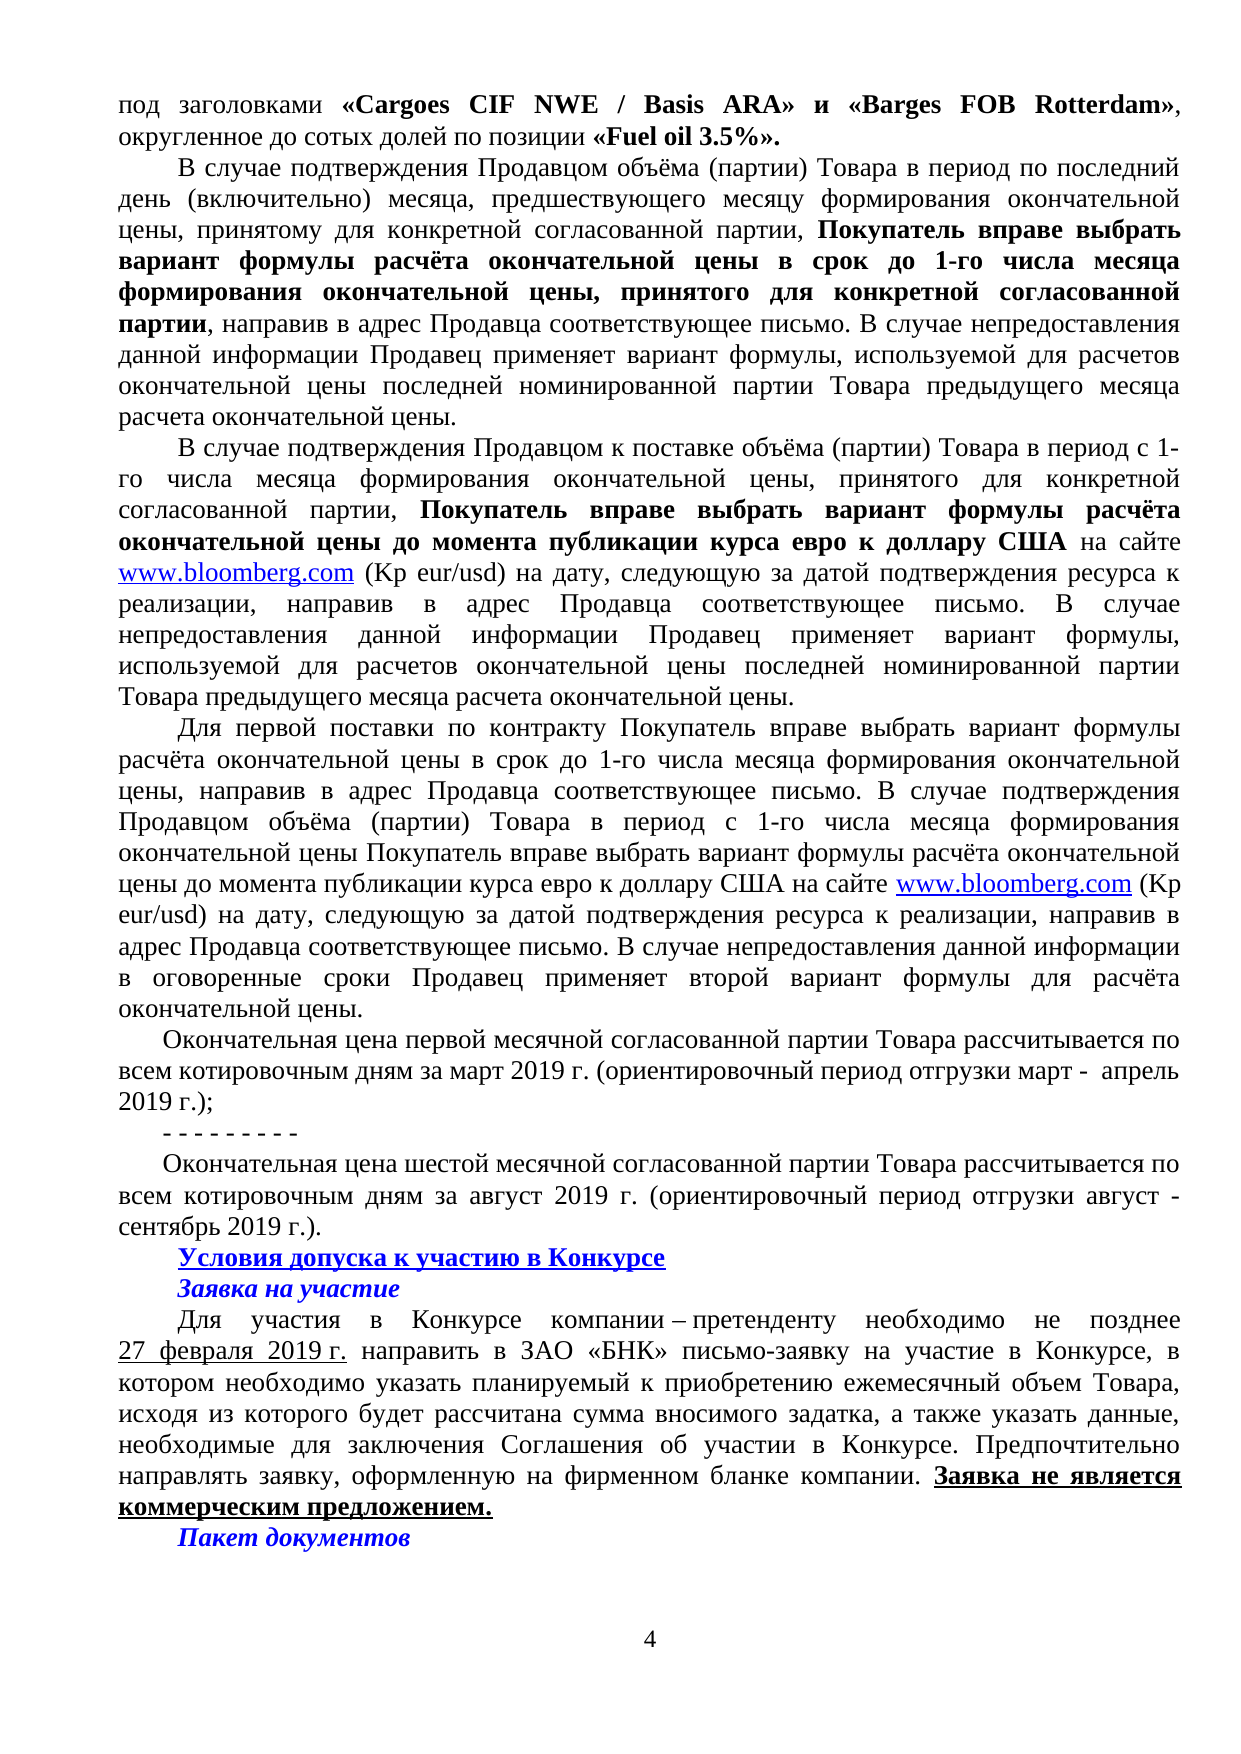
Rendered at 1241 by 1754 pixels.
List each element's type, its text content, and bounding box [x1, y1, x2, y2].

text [118, 89, 1181, 151]
text Окончательная цена шестой месячной согласованной партии Товара рассчитывается по всем котировочным дням за август 2019 г. (ориентировочный период отгрузки август - сентябрь 2019 г.). [118, 1148, 1181, 1241]
text В случае подтверждения Продавцом объёма (партии) Товара в период по последний день (включительно) месяца, предшествующего месяцу формирования окончательной цены, принятому для конкретной согласованной партии, Покупатель вправе выбрать вариант формулы расчёта окончательной цены в срок до 1-го числа месяца формирования окончательной цены, принятого для конкретной согласованной партии, направив в адрес Продавца соответствующее письмо. В случае непредоставления данной информации Продавец применяет вариант формулы, используемой для расчетов окончательной цены последней номинированной партии Товара предыдущего месяца расчета окончательной цены. [118, 151, 1181, 431]
text - - - - - - - - - [118, 1116, 1181, 1148]
text Пакет документов [118, 1521, 1181, 1552]
text В случае подтверждения Продавцом к поставке объёма (партии) Товара в период с 1-го числа месяца формирования окончательной цены, принятого для конкретной согласованной партии, Покупатель вправе выбрать вариант формулы расчёта окончательной цены до момента публикации курса евро к доллару США на сайте www.bloomberg.com (Kp eur/usd) на дату, следующую за датой подтверждения ресурса к реализации, направив в адрес Продавца соответствующее письмо. В случае непредоставления данной информации Продавец применяет вариант формулы, используемой для расчетов окончательной цены последней номинированной партии Товара предыдущего месяца расчета окончательной цены. [118, 431, 1181, 712]
text Окончательная цена первой месячной согласованной партии Товара рассчитывается по всем котировочным дням за март 2019 г. (ориентировочный период отгрузки март - апрель 2019 г.); [118, 1023, 1181, 1116]
text Заявка на участие [118, 1272, 1181, 1303]
text Для первой поставки по контракту Покупатель вправе выбрать вариант формулы расчёта окончательной цены в срок до 1-го числа месяца формирования окончательной цены, направив в адрес Продавца соответствующее письмо. В случае подтверждения Продавцом объёма (партии) Товара в период с 1-го числа месяца формирования окончательной цены Покупатель вправе выбрать вариант формулы расчёта окончательной цены до момента публикации курса евро к доллару США на сайте www.bloomberg.com (Kp eur/usd) на дату, следующую за датой подтверждения ресурса к реализации, направив в адрес Продавца соответствующее письмо. В случае непредоставления данной информации в оговоренные сроки Продавец применяет второй вариант формулы для расчёта окончательной цены. [118, 712, 1181, 1023]
text Для участия в Конкурсе компании – претенденту необходимо не позднее 27 февраля 2019 г. направить в ЗАО «БНК» письмо-заявку на участие в Конкурсе, в котором необходимо указать планируемый к приобретению ежемесячный объем Товара, исходя из которого будет рассчитана сумма вносимого задатка, а также указать данные, необходимые для заключения Соглашения об участии в Конкурсе. Предпочтительно направлять заявку, оформленную на фирменном бланке компании. Заявка не является коммерческим предложением. [118, 1303, 1181, 1521]
text Условия допуска к участию в Конкурсе [118, 1241, 1181, 1272]
